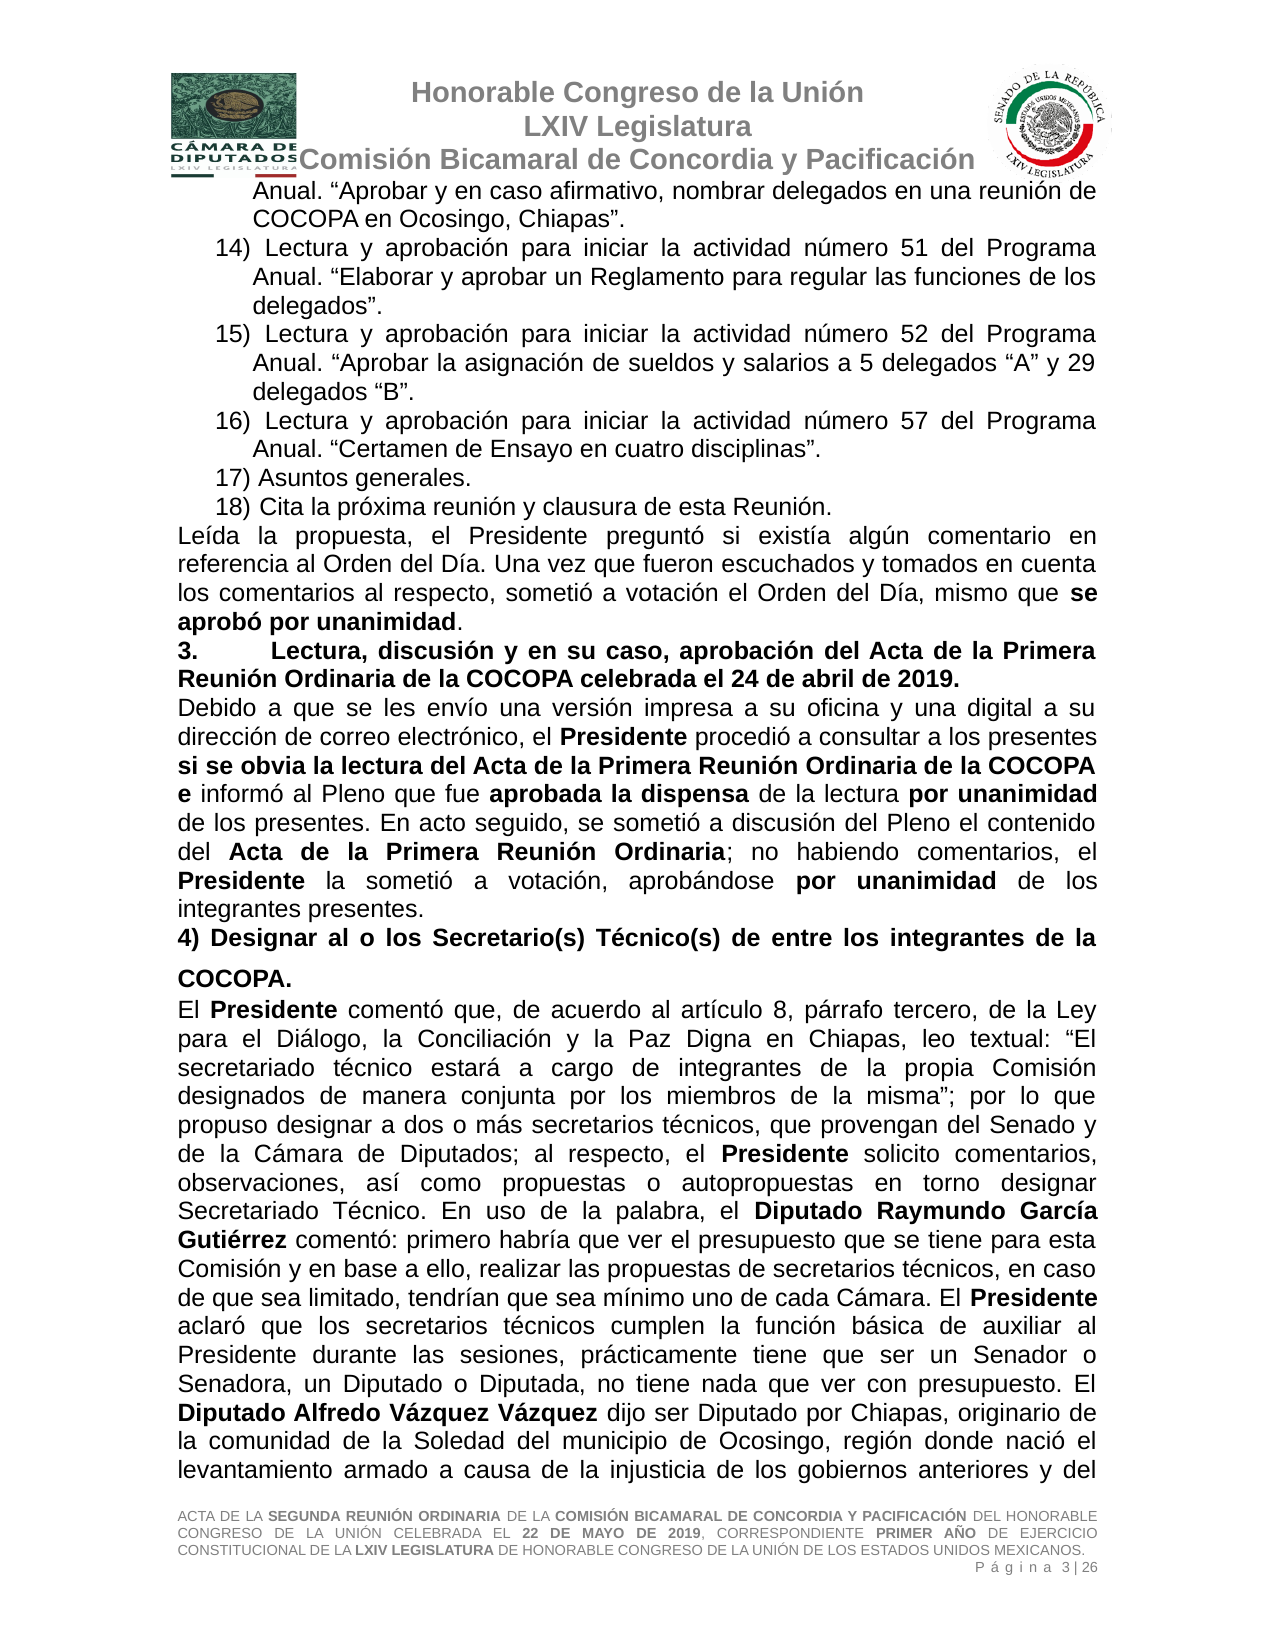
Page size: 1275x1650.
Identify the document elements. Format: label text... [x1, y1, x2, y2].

list Lectura y aprobación para iniciar la actividad número 52 del Programa Anual. “Aprobar la asignación de sueldos y salarios a 5 delegados “A” y 29 delegados “B”. [215, 319, 1098, 406]
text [177, 995, 1098, 1484]
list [215, 176, 1098, 233]
text Leída la propuesta, el Presidente preguntó si existía algún comentario en referencia al Orden del Día. Una vez que fueron escuchados y tomados en cuenta los comentarios al respecto, sometió a votación el Orden del Día, mismo que se aprobó por unanimidad. [177, 521, 1098, 636]
list Lectura y aprobación para iniciar la actividad número 57 del Programa Anual. “Certamen de Ensayo en cuatro disciplinas”. [215, 406, 1098, 463]
list Cita la próxima reunión y clausura de esta Reunión. [215, 492, 1098, 521]
text Debido a que se les envío una versión impresa a su oficina y una digital a su dirección de correo electrónico, el Presidente procedió a consultar a los presentes si se obvia la lectura del Acta de la Primera Reunión Ordinaria de la COCOPA e informó al Pleno que fue aprobada la dispensa de la lectura por unanimidad de los presentes. En acto seguido, se sometió a discusión del Pleno el contenido del Acta de la Primera Reunión Ordinaria; no habiendo comentarios, el Presidente la sometió a votación, aprobándose por unanimidad de los integrantes presentes. [177, 693, 1098, 923]
list Lectura, discusión y en su caso, aprobación del Acta de la Primera Reunión Ordinaria de la COCOPA celebrada el 24 de abril de 2019. [177, 636, 1098, 693]
text 4) Designar al o los Secretario(s) Técnico(s) de entre los integrantes de la COCOPA. [177, 923, 1098, 995]
list Lectura y aprobación para iniciar la actividad número 51 del Programa Anual. “Elaborar y aprobar un Reglamento para regular las funciones de los delegados”. [215, 233, 1098, 319]
list Asuntos generales. [215, 463, 1098, 492]
picture [979, 57, 1121, 194]
